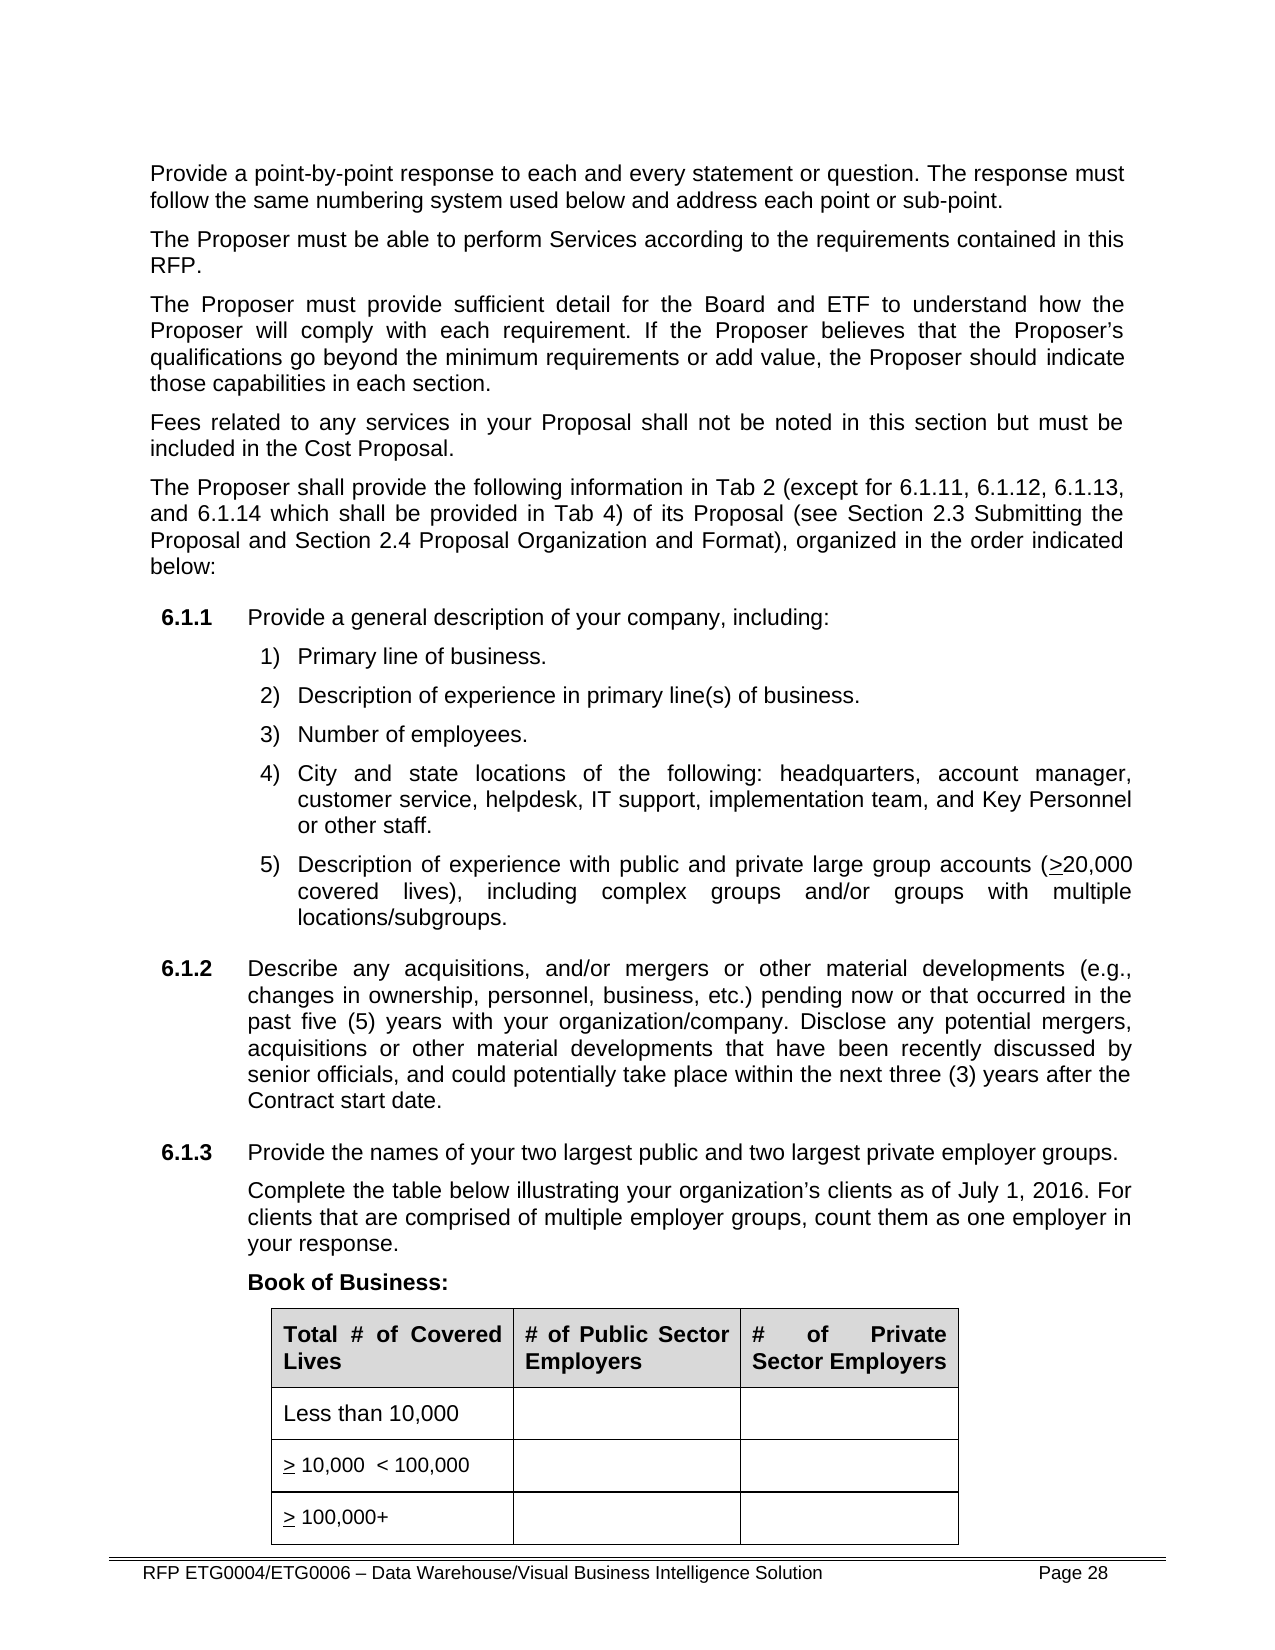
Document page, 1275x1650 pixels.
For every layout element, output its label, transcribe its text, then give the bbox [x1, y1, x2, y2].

table_header Provide a general description of your company, including: Primary line of business. Description of experience in primary line(s) of business. Number of employees. City and state locations of the following: headquarters, account manager, customer service, helpdesk, IT support, implementation team, and Key Personnel or other staff. Description of experience with public and private large group accounts (>20,000 covered lives), including complex groups and/or groups with multiple locations/subgroups. [236, 592, 1144, 943]
table_header 6.1.1 [150, 592, 236, 943]
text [150, 160, 1125, 213]
table_cell 6.1.3 [150, 1126, 236, 1545]
text The Proposer shall provide the following information in Tab 2 (except for 6.1.11, 6.1.12, 6.1.13, and 6.1.14 which shall be provided in Tab 4) of its Proposal (see Section 2.3 Submitting the Proposal and Section 2.4 Proposal Organization and Format), organized in the order indicated below: [150, 474, 1125, 579]
text The Proposer must provide sufficient detail for the Board and ETF to understand how the Proposer will comply with each requirement. If the Proposer believes that the Proposer’s qualifications go beyond the minimum requirements or add value, the Proposer should indicate those capabilities in each section. [150, 291, 1125, 396]
text The Proposer must be able to perform Services according to the requirements contained in this RFP. [150, 226, 1125, 278]
table_cell 6.1.2 [150, 943, 236, 1126]
table_cell Provide the names of your two largest public and two largest private employer groups. Complete the table below illustrating your organization’s clients as of July 1, 2016. For clients that are comprised of multiple employer groups, count them as one employer in your response. Book of Business: [236, 1126, 1144, 1545]
text Fees related to any services in your Proposal shall not be noted in this section but must be included in the Cost Proposal. [150, 409, 1125, 461]
table_cell Describe any acquisitions, and/or mergers or other material developments (e.g., changes in ownership, personnel, business, etc.) pending now or that occurred in the past five (5) years with your organization/company. Disclose any potential mergers, acquisitions or other material developments that have been recently discussed by senior officials, and could potentially take place within the next three (3) years after the Contract start date. [236, 943, 1144, 1126]
